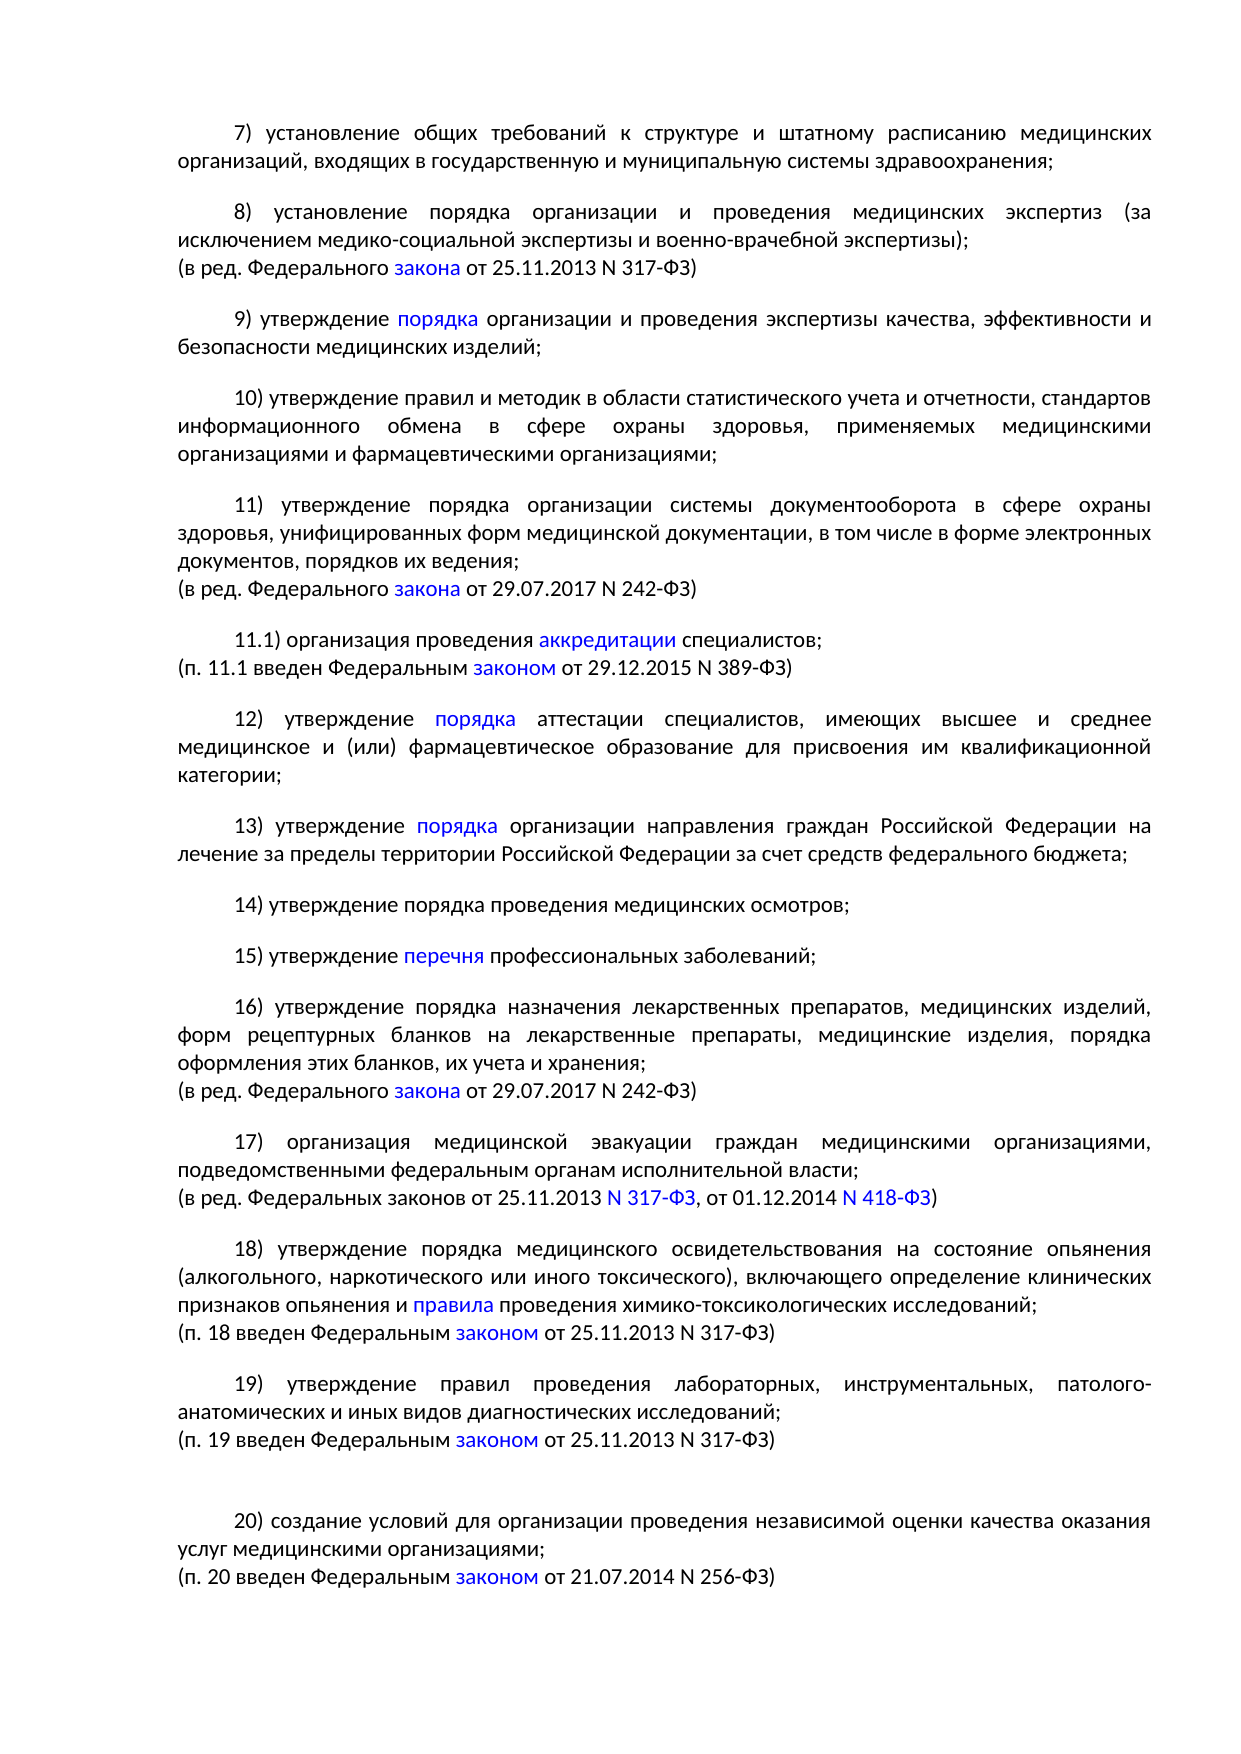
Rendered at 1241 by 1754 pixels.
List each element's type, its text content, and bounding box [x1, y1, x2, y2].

text 16) утверждение порядка назначения лекарственных препаратов, медицинских изделий, форм рецептурных бланков на лекарственные препараты, медицинские изделия, порядка оформления этих бланков, их учета и хранения; [177, 992, 1152, 1076]
text 7) установление общих требований к структуре и штатному расписанию медицинских организаций, входящих в государственную и муниципальную системы здравоохранения; [177, 118, 1152, 174]
text (п. 20 введен Федеральным законом от 21.07.2014 N 256-ФЗ) [177, 1562, 1152, 1590]
text 18) утверждение порядка медицинского освидетельствования на состояние опьянения (алкогольного, наркотического или иного токсического), включающего определение клинических признаков опьянения и правила проведения химико-токсикологических исследований; [177, 1234, 1152, 1318]
text 13) утверждение порядка организации направления граждан Российской Федерации на лечение за пределы территории Российской Федерации за счет средств федерального бюджета; [177, 811, 1152, 867]
text (в ред. Федерального закона от 29.07.2017 N 242-ФЗ) [177, 1076, 1152, 1104]
text 14) утверждение порядка проведения медицинских осмотров; [177, 890, 1152, 918]
text 11.1) организация проведения аккредитации специалистов; [177, 625, 1152, 653]
text 9) утверждение порядка организации и проведения экспертизы качества, эффективности и безопасности медицинских изделий; [177, 304, 1152, 360]
text (п. 18 введен Федеральным законом от 25.11.2013 N 317-ФЗ) [177, 1318, 1152, 1346]
text (п. 19 введен Федеральным законом от 25.11.2013 N 317-ФЗ) [177, 1425, 1152, 1453]
text (п. 11.1 введен Федеральным законом от 29.12.2015 N 389-ФЗ) [177, 653, 1152, 681]
text 15) утверждение перечня профессиональных заболеваний; [177, 941, 1152, 969]
text (в ред. Федеральных законов от 25.11.2013 N 317-ФЗ, от 01.12.2014 N 418-ФЗ) [177, 1183, 1152, 1211]
text 10) утверждение правил и методик в области статистического учета и отчетности, стандартов информационного обмена в сфере охраны здоровья, применяемых медицинскими организациями и фармацевтическими организациями; [177, 383, 1152, 467]
text (в ред. Федерального закона от 29.07.2017 N 242-ФЗ) [177, 574, 1152, 602]
text 8) установление порядка организации и проведения медицинских экспертиз (за исключением медико-социальной экспертизы и военно-врачебной экспертизы); [177, 197, 1152, 253]
text 12) утверждение порядка аттестации специалистов, имеющих высшее и среднее медицинское и (или) фармацевтическое образование для присвоения им квалификационной категории; [177, 704, 1152, 788]
text 17) организация медицинской эвакуации граждан медицинскими организациями, подведомственными федеральным органам исполнительной власти; [177, 1127, 1152, 1183]
text 11) утверждение порядка организации системы документооборота в сфере охраны здоровья, унифицированных форм медицинской документации, в том числе в форме электронных документов, порядков их ведения; [177, 490, 1152, 574]
text 19) утверждение правил проведения лабораторных, инструментальных, патолого-анатомических и иных видов диагностических исследований; [177, 1369, 1152, 1425]
text (в ред. Федерального закона от 25.11.2013 N 317-ФЗ) [177, 253, 1152, 281]
text 20) создание условий для организации проведения независимой оценки качества оказания услуг медицинскими организациями; [177, 1506, 1152, 1562]
